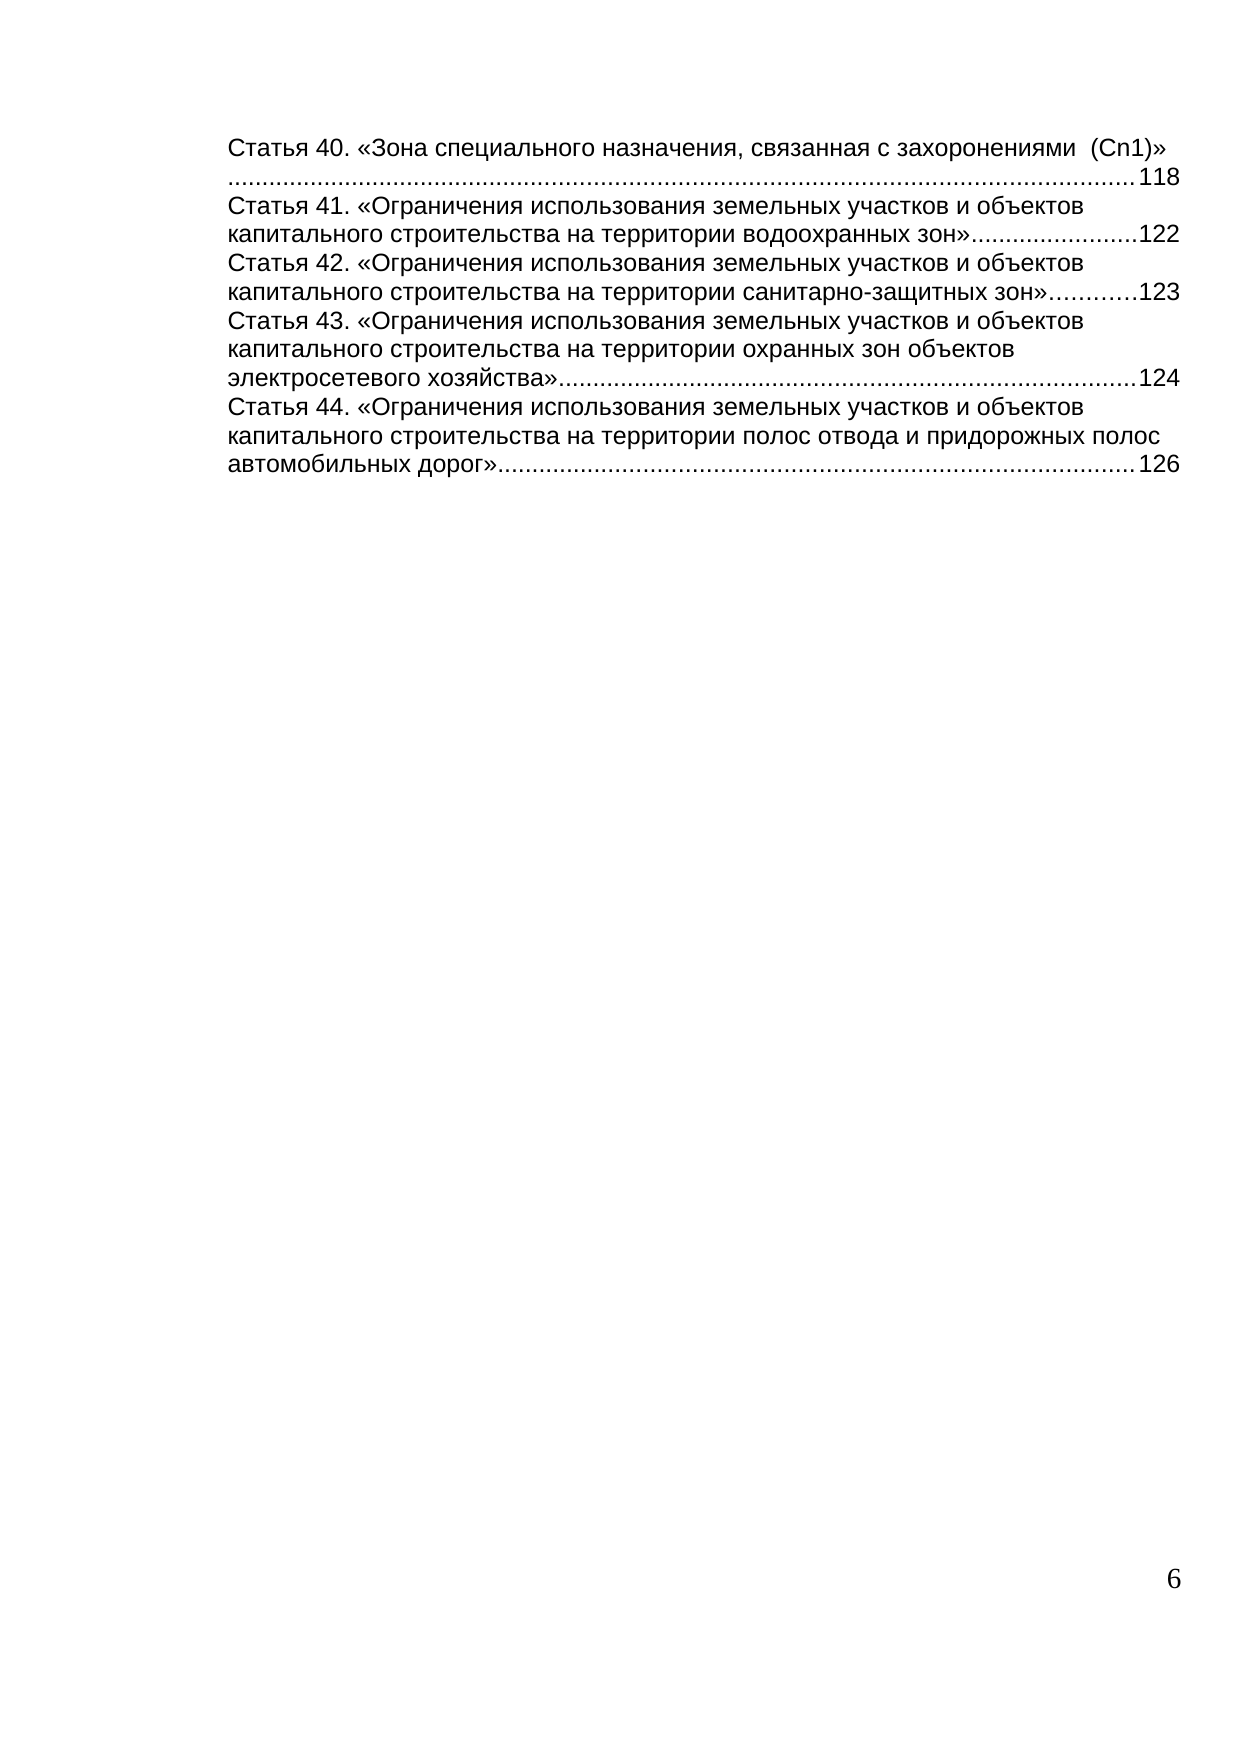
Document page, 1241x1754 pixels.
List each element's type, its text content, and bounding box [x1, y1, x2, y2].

text Статья 42. «Ограничения использования земельных участков и объектов капитального строительства на территории санитарно-защитных зон» 123 [227, 248, 1181, 306]
text Статья 40. «Зона специального назначения, связанная с захоронениями (Cn1)» 118 [227, 133, 1181, 191]
text Статья 41. «Ограничения использования земельных участков и объектов капитального строительства на территории водоохранных зон» 122 [227, 191, 1181, 248]
text Статья 43. «Ограничения использования земельных участков и объектов капитального строительства на территории охранных зон объектов электросетевого хозяйства» 124 [227, 306, 1181, 392]
text Статья 44. «Ограничения использования земельных участков и объектов капитального строительства на территории полос отвода и придорожных полос автомобильных дорог» 126 [227, 392, 1181, 478]
